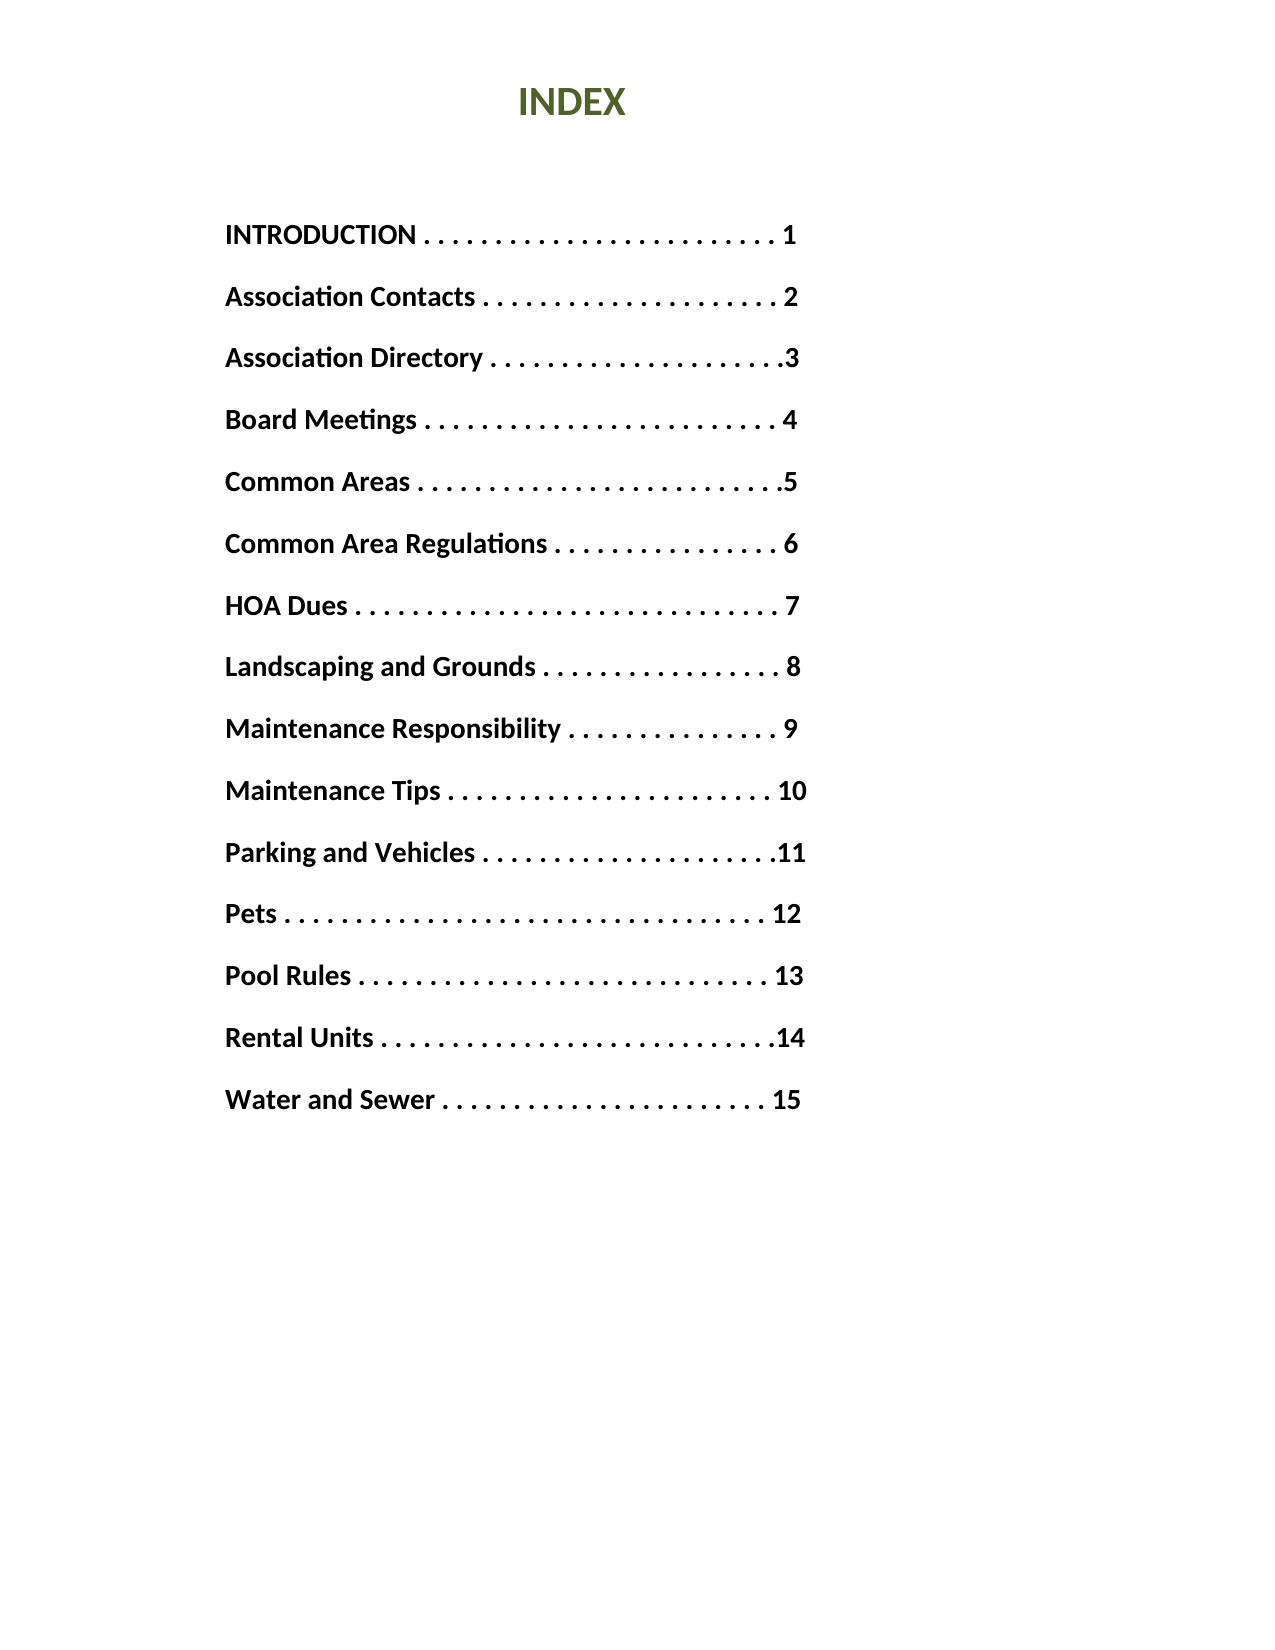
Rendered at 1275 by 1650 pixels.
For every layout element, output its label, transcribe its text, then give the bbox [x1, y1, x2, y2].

text INDEX [75, 75, 1200, 126]
text Maintenance Tips . . . . . . . . . . . . . . . . . . . . . . . 10 [150, 772, 1200, 808]
text Common Areas . . . . . . . . . . . . . . . . . . . . . . . . . .5 [150, 463, 1200, 499]
text Pets . . . . . . . . . . . . . . . . . . . . . . . . . . . . . . . . . . 12 [150, 896, 1200, 931]
text Association Contacts . . . . . . . . . . . . . . . . . . . . . 2 [150, 278, 1200, 313]
text HOA Dues . . . . . . . . . . . . . . . . . . . . . . . . . . . . . . 7 [150, 587, 1200, 622]
text Rental Units . . . . . . . . . . . . . . . . . . . . . . . . . . . .14 [150, 1019, 1200, 1055]
text Maintenance Responsibility . . . . . . . . . . . . . . . 9 [150, 710, 1200, 746]
text Board Meetings . . . . . . . . . . . . . . . . . . . . . . . . . 4 [150, 401, 1200, 437]
text Pool Rules . . . . . . . . . . . . . . . . . . . . . . . . . . . . . 13 [150, 957, 1200, 993]
text Landscaping and Grounds . . . . . . . . . . . . . . . . . 8 [150, 648, 1200, 684]
text Parking and Vehicles . . . . . . . . . . . . . . . . . . . . .11 [150, 834, 1200, 869]
text Water and Sewer . . . . . . . . . . . . . . . . . . . . . . . 15 [150, 1081, 1200, 1116]
text INTRODUCTION . . . . . . . . . . . . . . . . . . . . . . . . . 1 [150, 216, 1200, 252]
text Common Area Regulations . . . . . . . . . . . . . . . . 6 [150, 525, 1200, 561]
text Association Directory . . . . . . . . . . . . . . . . . . . . .3 [150, 339, 1200, 375]
